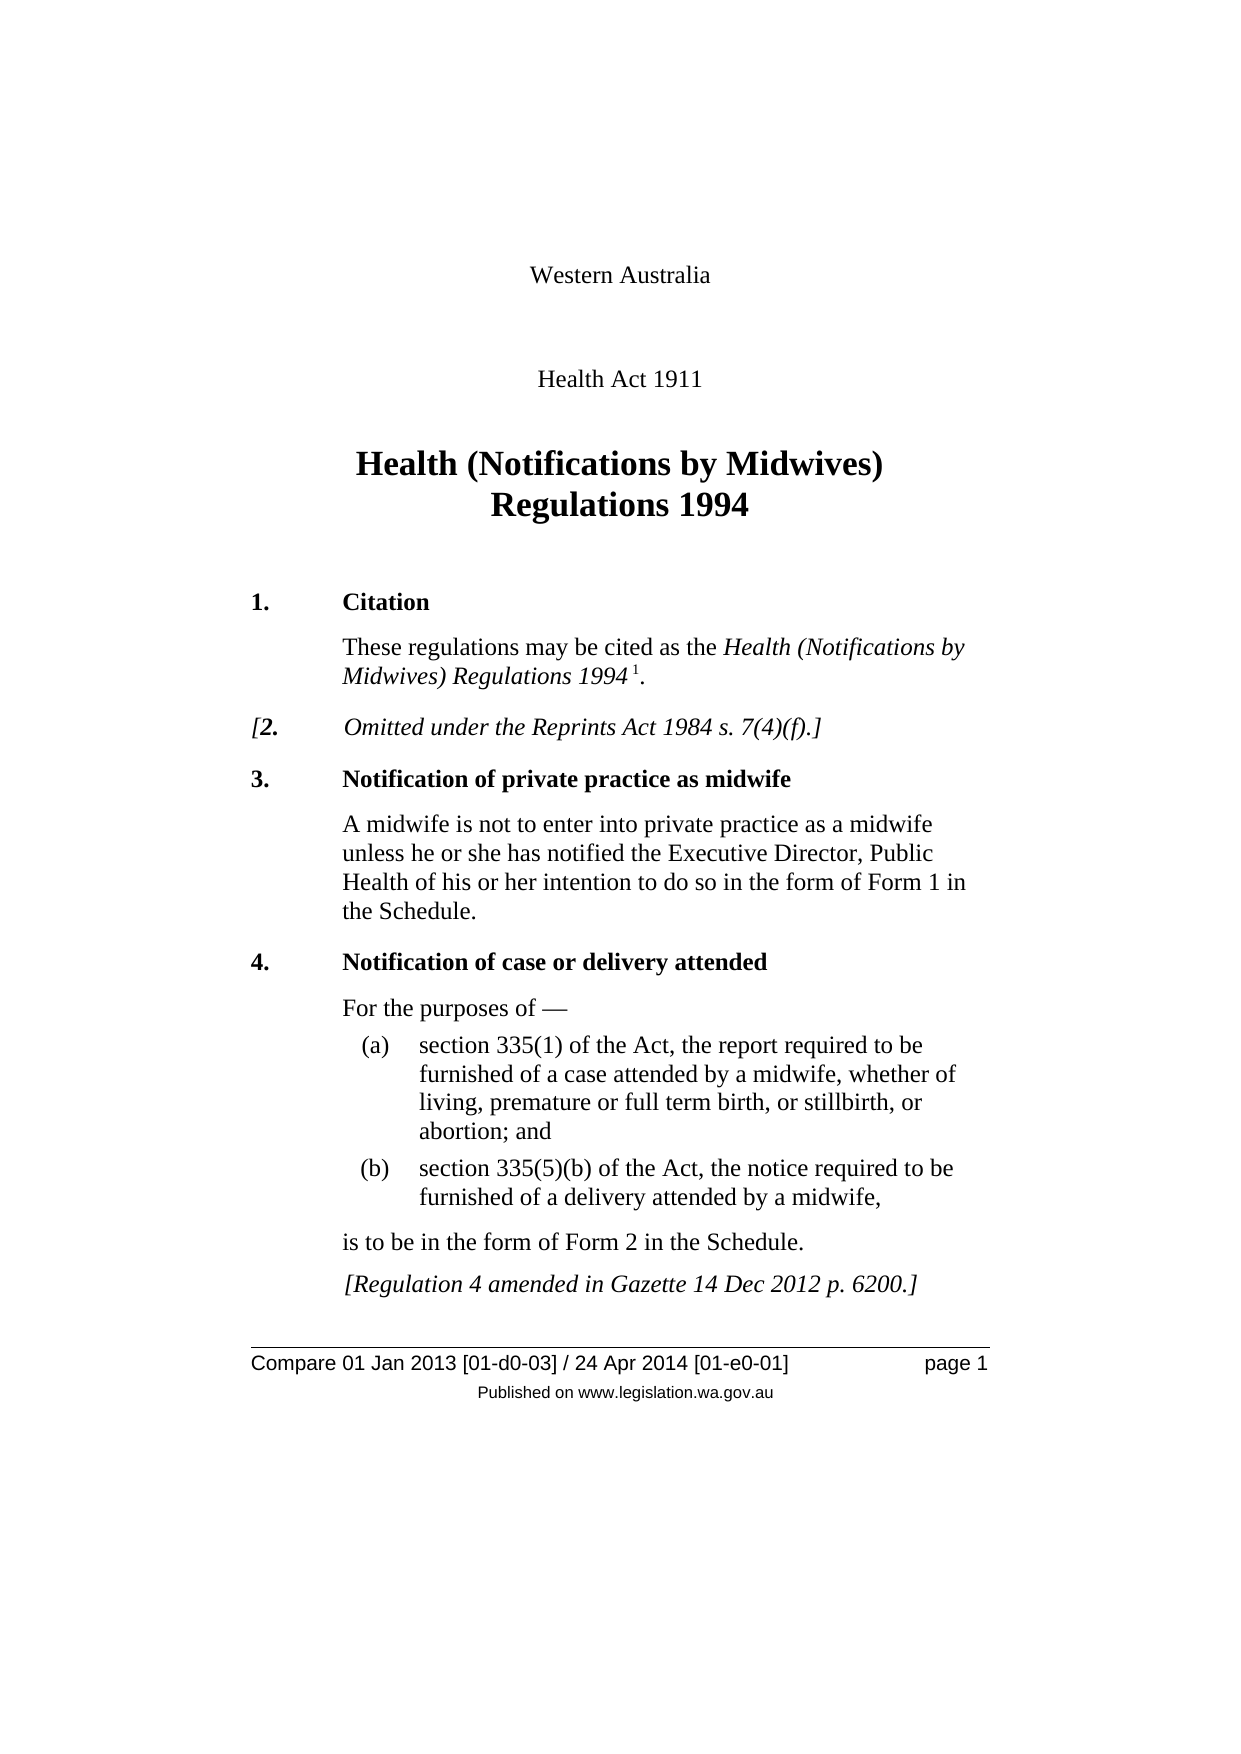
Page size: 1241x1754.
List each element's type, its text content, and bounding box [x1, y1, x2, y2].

text These regulations may be cited as the Health (Notifications by Midwives) Regulations 1994 1. [251, 632, 990, 689]
text [Regulation 4 amended in Gazette 14 Dec 2012 p. 6200.] [251, 1269, 990, 1297]
subtitle 1. Citation [251, 587, 990, 615]
text (a) section 335(1) of the Act, the report required to be furnished of a case attended by a midwife, whether of living, premature or full term birth, or stillbirth, or abortion; and [251, 1030, 990, 1145]
text Western Australia [251, 260, 990, 289]
text A midwife is not to enter into private practice as a midwife unless he or she has notified the Executive Director, Public Health of his or her intention to do so in the form of Form 1 in the Schedule. [251, 809, 990, 924]
text is to be in the form of Form 2 in the Schedule. [251, 1227, 990, 1256]
text (b) section 335(5)(b) of the Act, the notice required to be furnished of a delivery attended by a midwife, [251, 1153, 990, 1211]
subtitle 3. Notification of private practice as midwife [251, 764, 990, 793]
text [2. Omitted under the Reprints Act 1984 s. 7(4)(f).] [251, 712, 990, 741]
text For the purposes of — [251, 993, 990, 1022]
text Health (Notifications by Midwives) Regulations 1994 [280, 442, 959, 524]
subtitle 4. Notification of case or delivery attended [251, 947, 990, 976]
text Health Act 1911 [251, 364, 990, 392]
